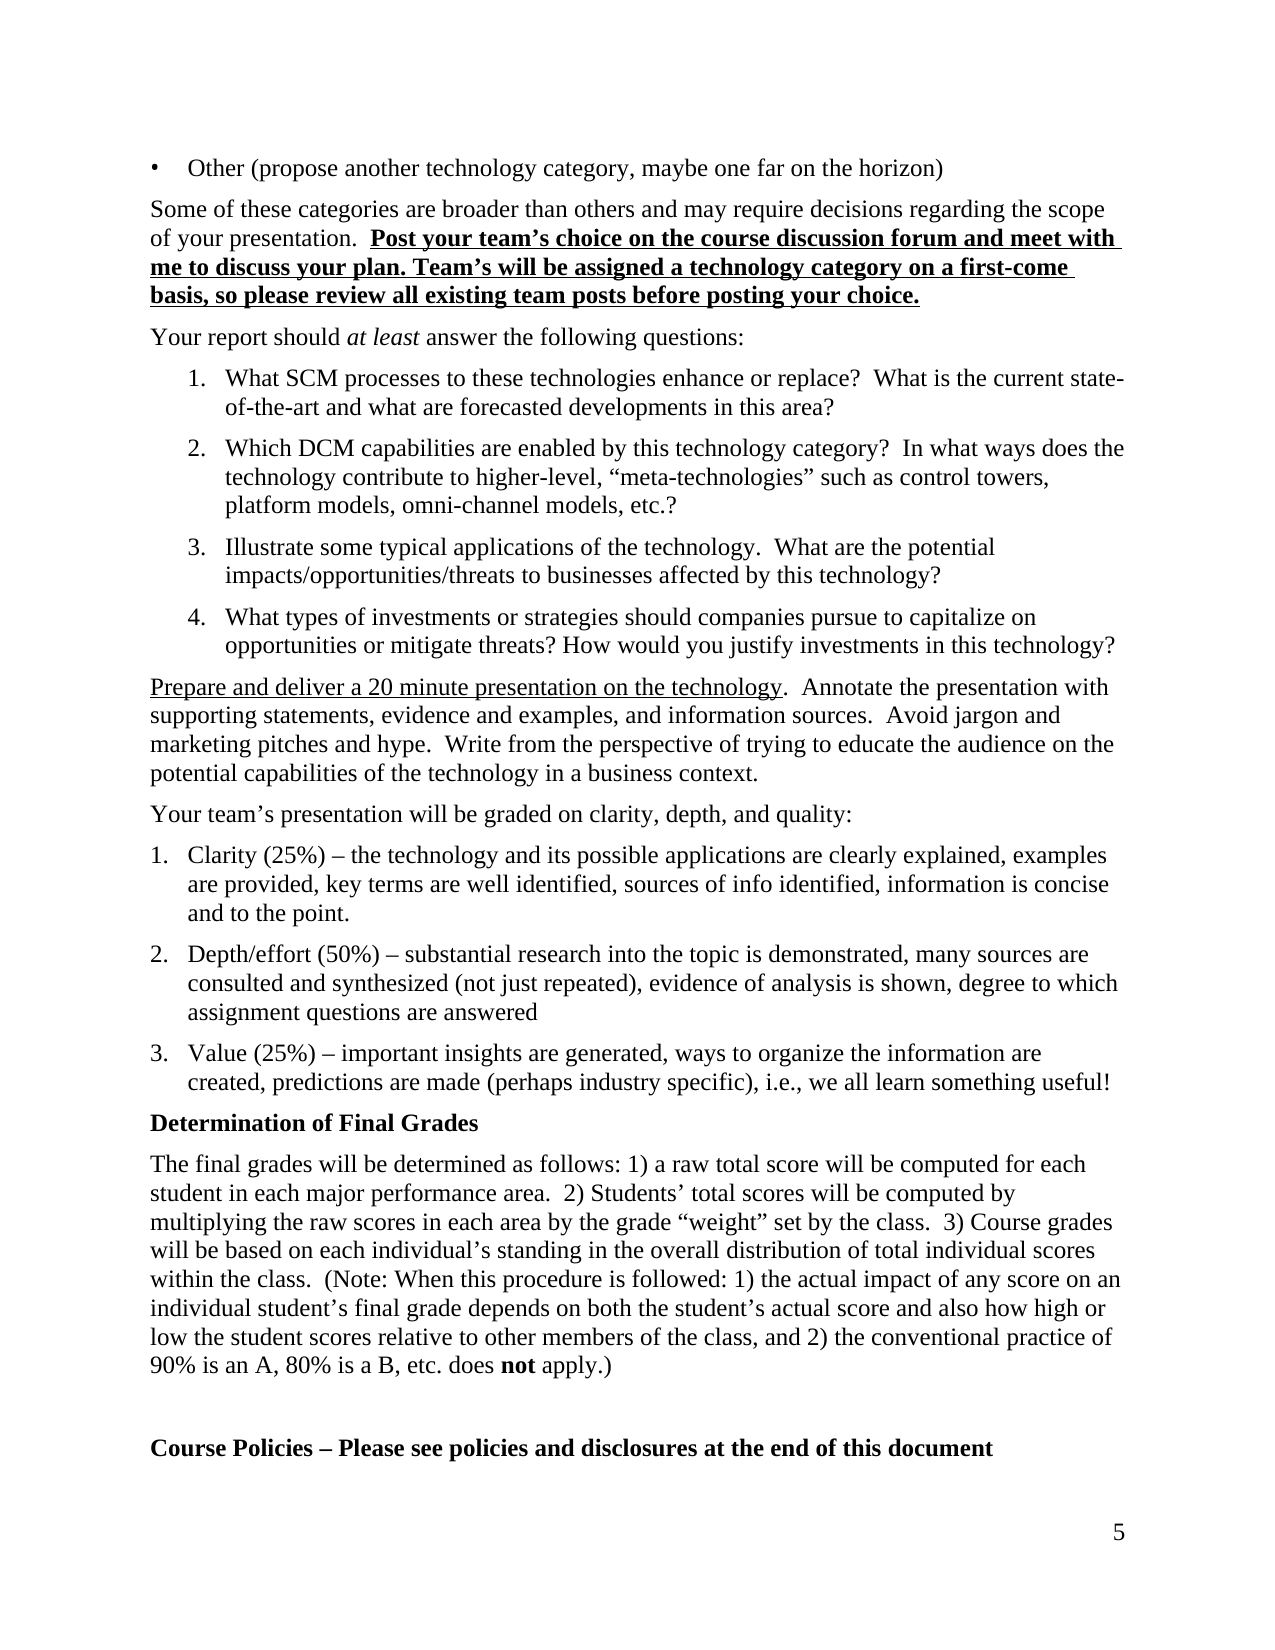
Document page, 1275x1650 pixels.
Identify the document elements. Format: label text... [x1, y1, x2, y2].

list Clarity (25%) – the technology and its possible applications are clearly explained, examples are provided, key terms are well identified, sources of info identified, information is concise and to the point. [150, 841, 1125, 927]
text Determination of Final Grades [150, 1108, 1125, 1137]
list Other (propose another technology category, maybe one far on the horizon) [150, 150, 1125, 184]
text Prepare and deliver a 20 minute presentation on the technology. Annotate the presentation with supporting statements, evidence and examples, and information sources. Avoid jargon and marketing pitches and hype. Write from the perspective of trying to educate the audience on the potential capabilities of the technology in a business context. [150, 672, 1125, 787]
list Illustrate some typical applications of the technology. What are the potential impacts/opportunities/threats to businesses affected by this technology? [187, 532, 1125, 589]
text Course Policies – Please see policies and disclosures at the end of this document [150, 1433, 1125, 1462]
text The final grades will be determined as follows: 1) a raw total score will be computed for each student in each major performance area. 2) Students’ total scores will be computed by multiplying the raw scores in each area by the grade “weight” set by the class. 3) Course grades will be based on each individual’s standing in the overall distribution of total individual scores within the class. (Note: When this procedure is followed: 1) the actual impact of any score on an individual student’s final grade depends on both the student’s actual score and also how high or low the student scores relative to other members of the class, and 2) the conventional practice of 90% is an A, 80% is a B, etc. does not apply.) [150, 1149, 1125, 1379]
text Your report should at least answer the following questions: [150, 322, 1125, 351]
list Depth/effort (50%) – substantial research into the topic is demonstrated, many sources are consulted and synthesized (not just repeated), evidence of analysis is shown, degree to which assignment questions are answered [150, 939, 1125, 1026]
list Value (25%) – important insights are generated, ways to organize the information are created, predictions are made (perhaps industry specific), i.e., we all learn something useful! [150, 1038, 1125, 1096]
list Which DCM capabilities are enabled by this technology category? In what ways does the technology contribute to higher-level, “meta-technologies” such as control towers, platform models, omni-channel models, etc.? [187, 433, 1125, 519]
list What types of investments or strategies should companies pursue to capitalize on opportunities or mitigate threats? How would you justify investments in this technology? [187, 602, 1125, 659]
text Your team’s presentation will be graded on clarity, depth, and quality: [150, 799, 1125, 828]
list What SCM processes to these technologies enhance or replace? What is the current state-of-the-art and what are forecasted developments in this area? [187, 363, 1125, 421]
text Some of these categories are broader than others and may require decisions regarding the scope of your presentation. Post your team’s choice on the course discussion forum and meet with me to discuss your plan. Team’s will be assigned a technology category on a first-come basis, so please review all existing team posts before posting your choice. [150, 194, 1125, 309]
